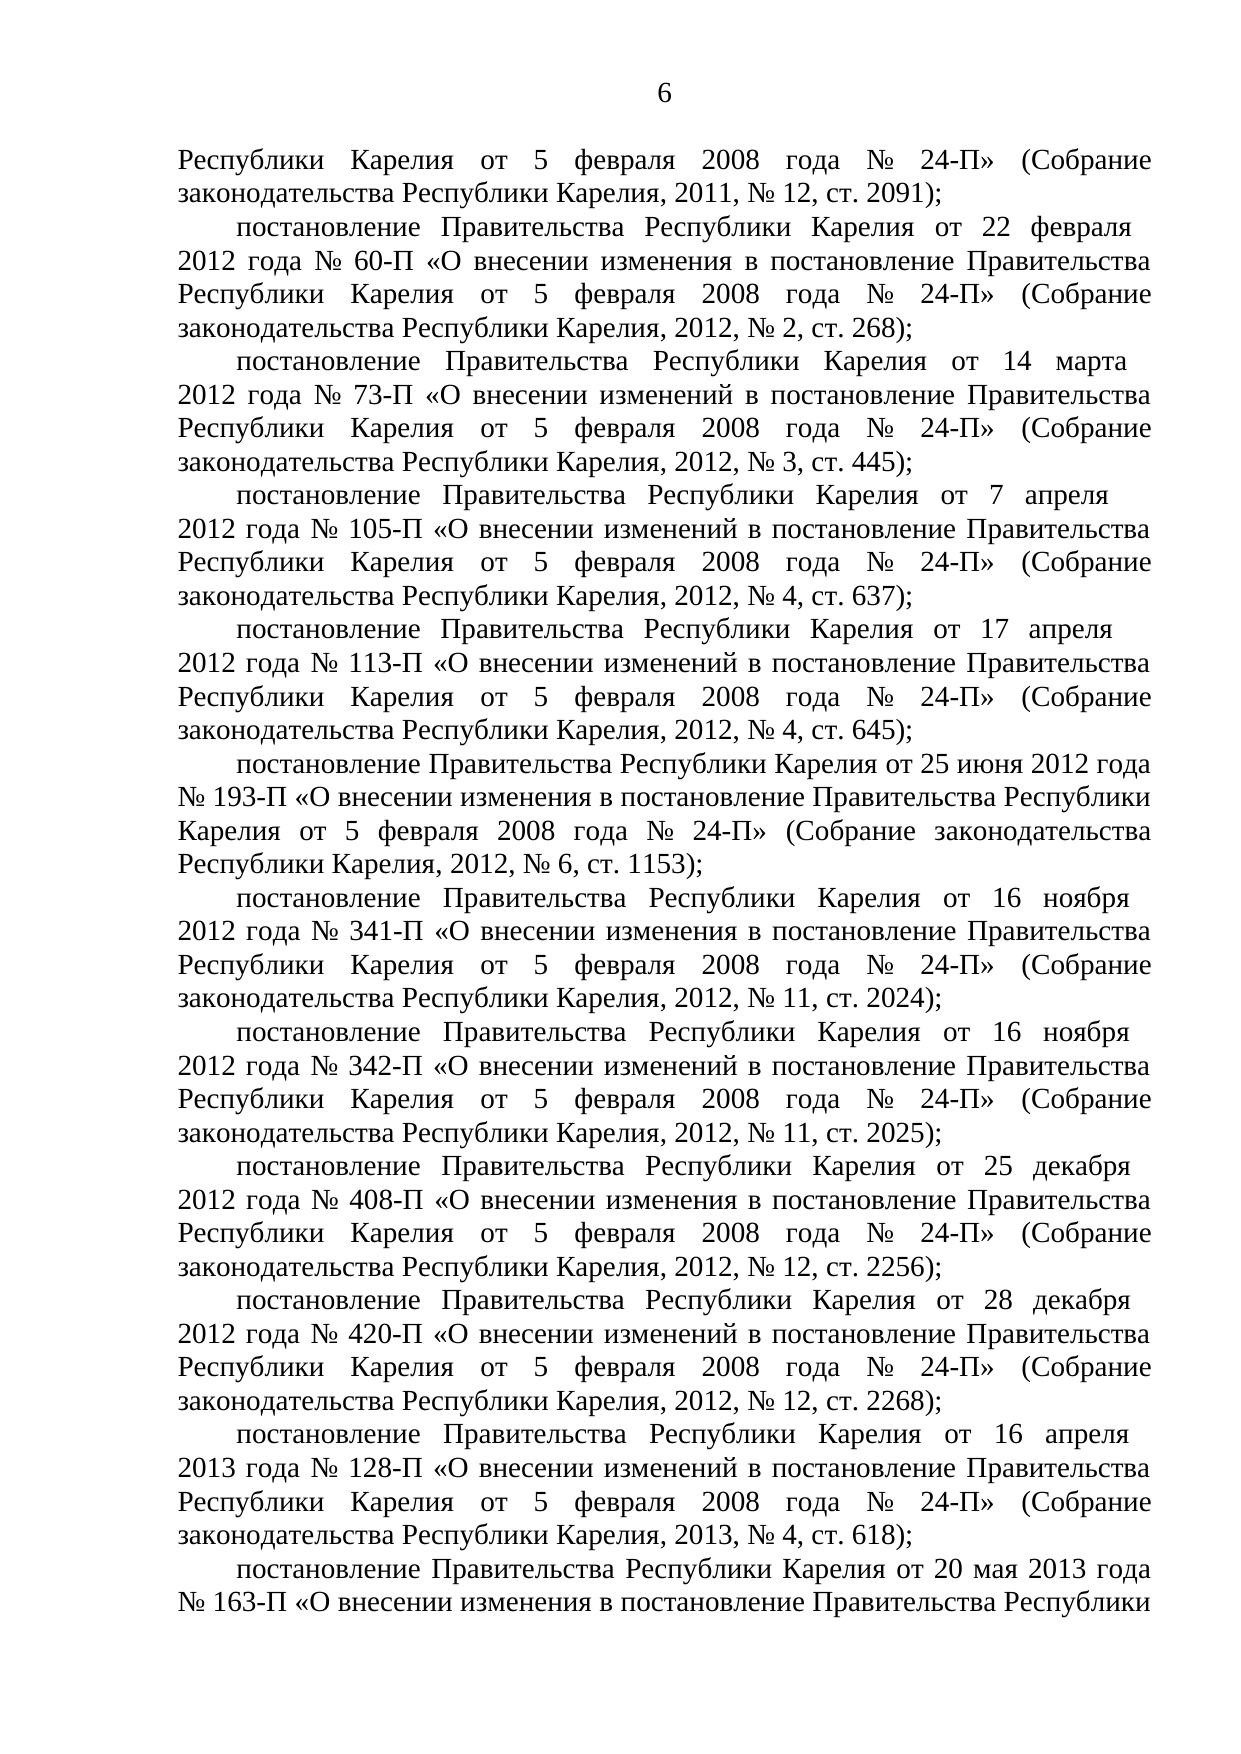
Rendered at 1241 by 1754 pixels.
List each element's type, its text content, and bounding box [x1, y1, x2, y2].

text постановление Правительства Республики Карелия от 25 декабря 2012 года № 408-П «О внесении изменения в постановление Правительства Республики Карелия от 5 февраля 2008 года № 24-П» (Собрание законодательства Республики Карелия, 2012, № 12, ст. 2256); [177, 1148, 1152, 1282]
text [177, 1551, 1152, 1618]
text постановление Правительства Республики Карелия от 17 апреля 2012 года № 113-П «О внесении изменений в постановление Правительства Республики Карелия от 5 февраля 2008 года № 24-П» (Собрание законодательства Республики Карелия, 2012, № 4, ст. 645); [177, 612, 1152, 746]
text постановление Правительства Республики Карелия от 16 ноября 2012 года № 341-П «О внесении изменения в постановление Правительства Республики Карелия от 5 февраля 2008 года № 24-П» (Собрание законодательства Республики Карелия, 2012, № 11, ст. 2024); [177, 880, 1152, 1014]
text постановление Правительства Республики Карелия от 22 февраля 2012 года № 60-П «О внесении изменения в постановление Правительства Республики Карелия от 5 февраля 2008 года № 24-П» (Собрание законодательства Республики Карелия, 2012, № 2, ст. 268); [177, 209, 1152, 343]
text постановление Правительства Республики Карелия от 16 апреля 2013 года № 128-П «О внесении изменений в постановление Правительства Республики Карелия от 5 февраля 2008 года № 24-П» (Собрание законодательства Республики Карелия, 2013, № 4, ст. 618); [177, 1417, 1152, 1551]
text постановление Правительства Республики Карелия от 7 апреля 2012 года № 105-П «О внесении изменений в постановление Правительства Республики Карелия от 5 февраля 2008 года № 24-П» (Собрание законодательства Республики Карелия, 2012, № 4, ст. 637); [177, 477, 1152, 612]
text постановление Правительства Республики Карелия от 25 июня 2012 года № 193-П «О внесении изменения в постановление Правительства Республики Карелия от 5 февраля 2008 года № 24-П» (Собрание законодательства Республики Карелия, 2012, № 6, ст. 1153); [177, 746, 1152, 880]
text постановление Правительства Республики Карелия от 14 марта 2012 года № 73-П «О внесении изменений в постановление Правительства Республики Карелия от 5 февраля 2008 года № 24-П» (Собрание законодательства Республики Карелия, 2012, № 3, ст. 445); [177, 343, 1152, 477]
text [177, 142, 1152, 209]
text постановление Правительства Республики Карелия от 28 декабря 2012 года № 420-П «О внесении изменений в постановление Правительства Республики Карелия от 5 февраля 2008 года № 24-П» (Собрание законодательства Республики Карелия, 2012, № 12, ст. 2268); [177, 1282, 1152, 1417]
text постановление Правительства Республики Карелия от 16 ноября 2012 года № 342-П «О внесении изменений в постановление Правительства Республики Карелия от 5 февраля 2008 года № 24-П» (Собрание законодательства Республики Карелия, 2012, № 11, ст. 2025); [177, 1014, 1152, 1148]
